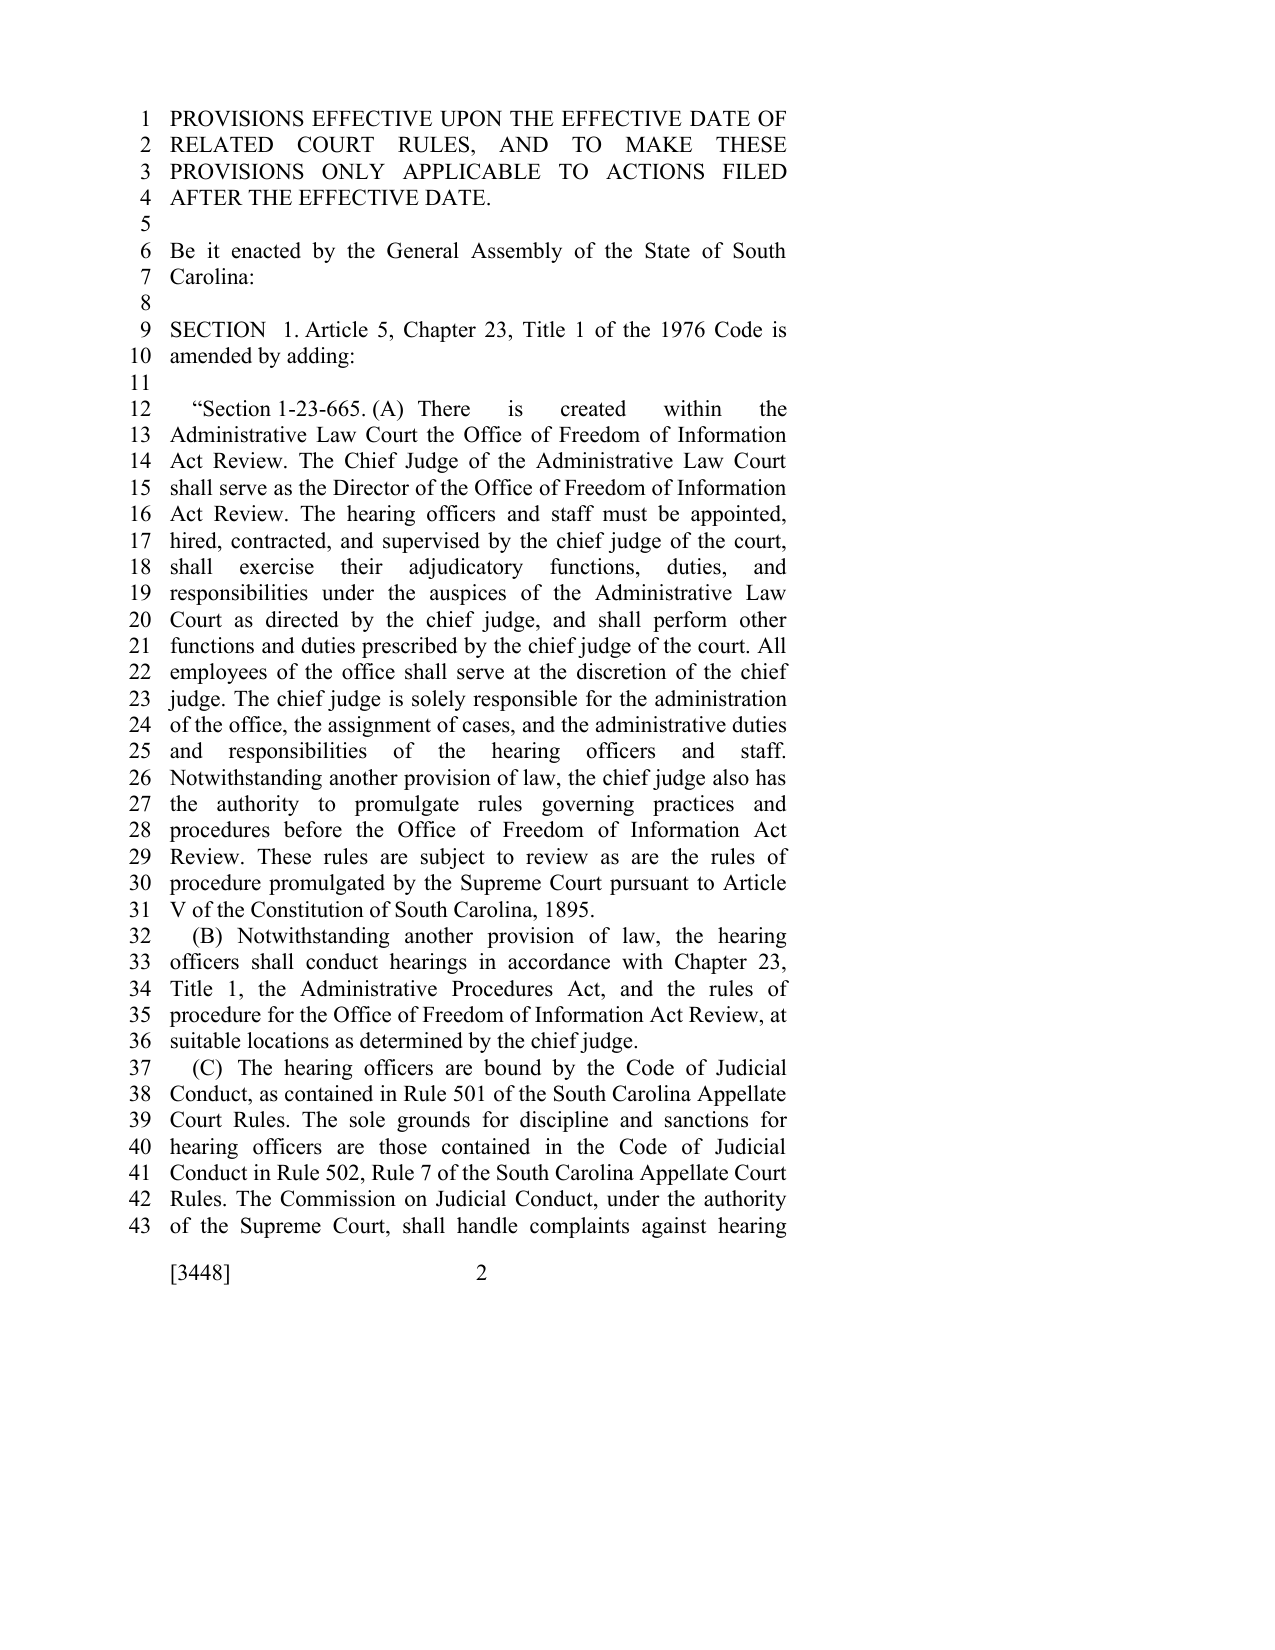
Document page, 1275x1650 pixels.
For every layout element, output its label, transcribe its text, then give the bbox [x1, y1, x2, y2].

text Be it enacted by the General Assembly of the State of South Carolina: [169, 237, 787, 289]
text SECTION 1. Article 5, Chapter 23, Title 1 of the 1976 Code is amended by adding: [169, 316, 787, 368]
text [169, 105, 787, 210]
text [169, 1054, 787, 1238]
text “Section 1-23-665. (A) There is created within the Administrative Law Court the Office of Freedom of Information Act Review. The Chief Judge of the Administrative Law Court shall serve as the Director of the Office of Freedom of Information Act Review. The hearing officers and staff must be appointed, hired, contracted, and supervised by the chief judge of the court, shall exercise their adjudicatory functions, duties, and responsibilities under the auspices of the Administrative Law Court as directed by the chief judge, and shall perform other functions and duties prescribed by the chief judge of the court. All employees of the office shall serve at the discretion of the chief judge. The chief judge is solely responsible for the administration of the office, the assignment of cases, and the administrative duties and responsibilities of the hearing officers and staff. Notwithstanding another provision of law, the chief judge also has the authority to promulgate rules governing practices and procedures before the Office of Freedom of Information Act Review. These rules are subject to review as are the rules of procedure promulgated by the Supreme Court pursuant to Article V of the Constitution of South Carolina, 1895. [169, 395, 787, 922]
text (B) Notwithstanding another provision of law, the hearing officers shall conduct hearings in accordance with Chapter 23, Title 1, the Administrative Procedures Act, and the rules of procedure for the Office of Freedom of Information Act Review, at suitable locations as determined by the chief judge. [169, 922, 787, 1054]
